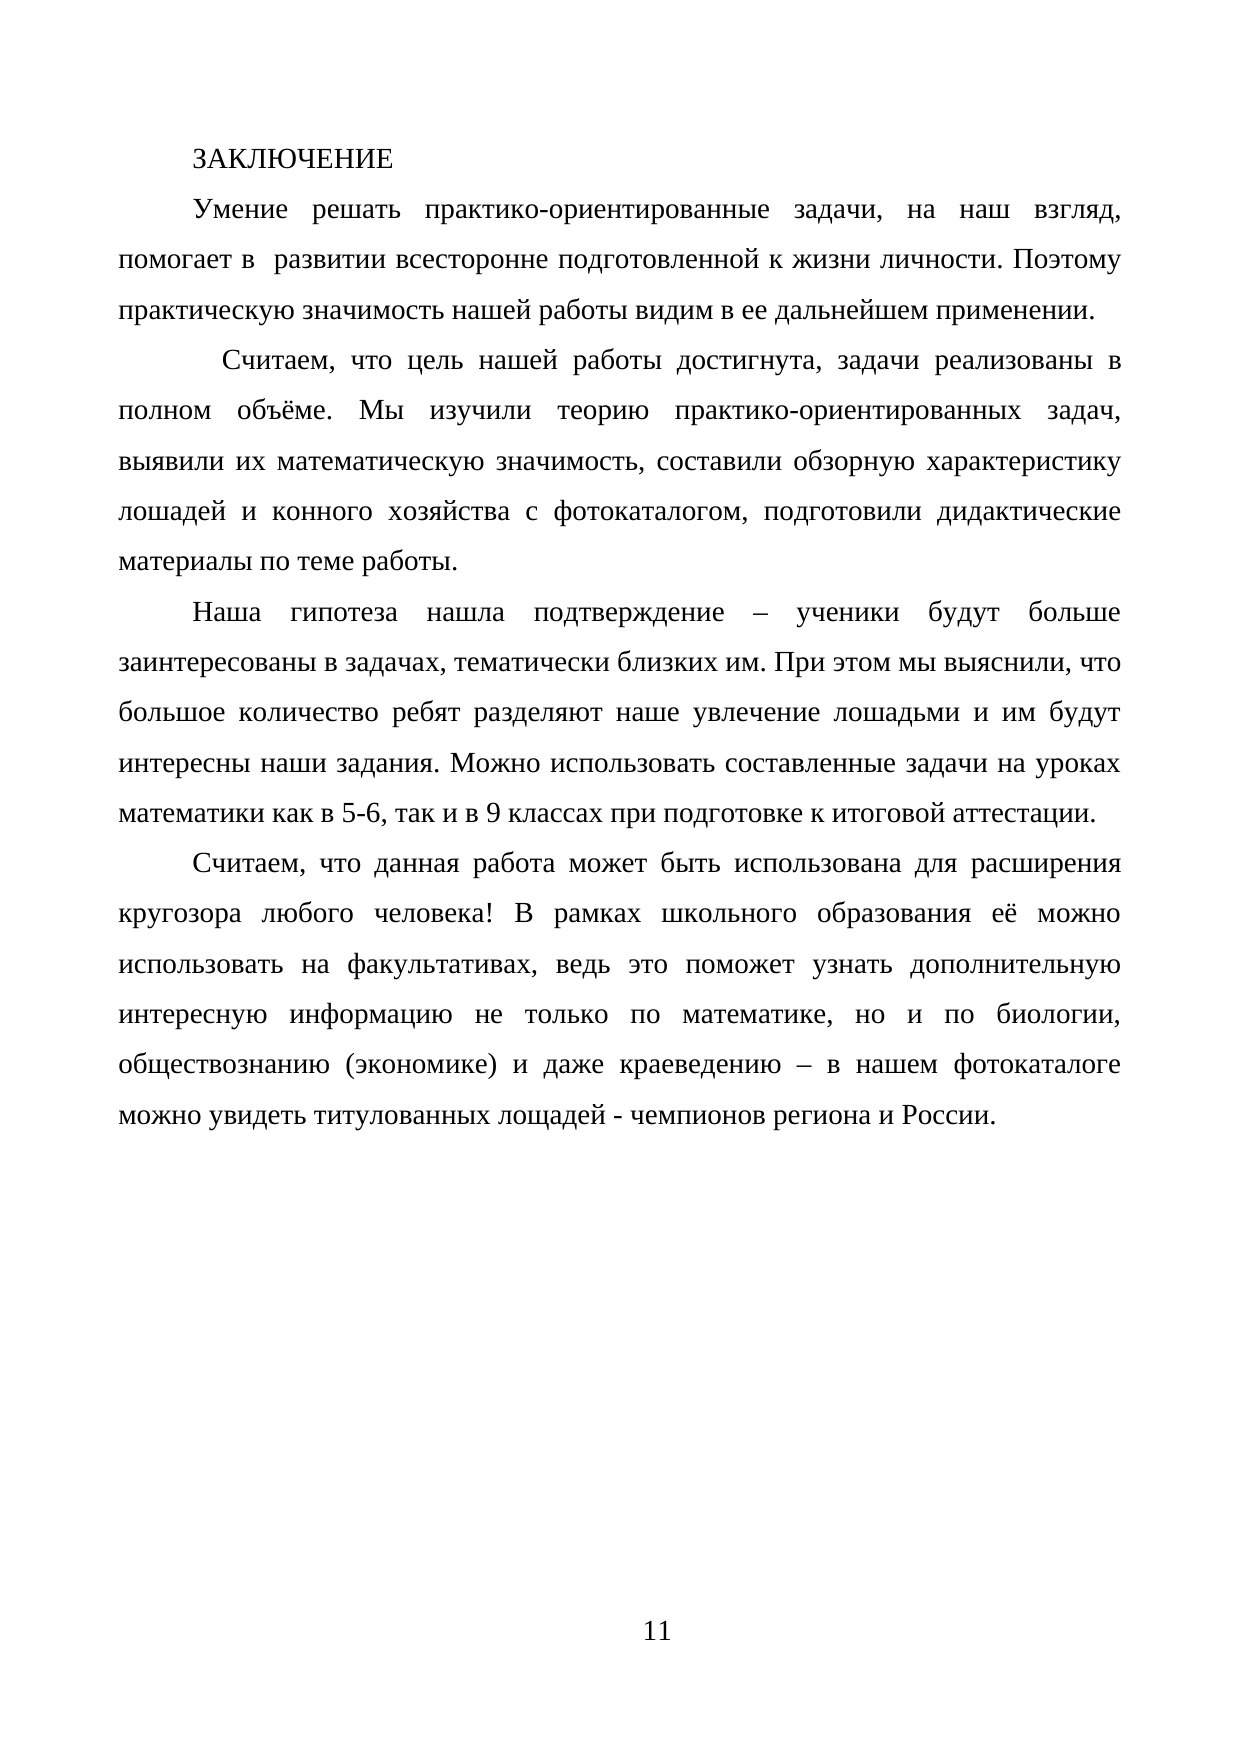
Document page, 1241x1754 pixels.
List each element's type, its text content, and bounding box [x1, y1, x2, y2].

text Умение решать практико-ориентированные задачи, на наш взгляд, помогает в развитии всесторонне подготовленной к жизни личности. Поэтому практическую значимость нашей работы видим в ее дальнейшем применении. [118, 191, 1122, 325]
text Считаем, что цель нашей работы достигнута, задачи реализованы в полном объёме. Мы изучили теорию практико-ориентированных задач, выявили их математическую значимость, составили обзорную характеристику лошадей и конного хозяйства с фотокаталогом, подготовили дидактические материалы по теме работы. [118, 342, 1122, 577]
text Считаем, что данная работа может быть использована для расширения кругозора любого человека! В рамках школьного образования её можно использовать на факультативах, ведь это поможет узнать дополнительную интересную информацию не только по математике, но и по биологии, обществознанию (экономике) и даже краеведению – в нашем фотокаталоге можно увидеть титулованных лощадей - чемпионов региона и России. [118, 845, 1122, 1130]
text Наша гипотеза нашла подтверждение – ученики будут больше заинтересованы в задачах, тематически близких им. При этом мы выяснили, что большое количество ребят разделяют наше увлечение лошадьми и им будут интересны наши задания. Можно использовать составленные задачи на уроках математики как в 5-6, так и в 9 классах при подготовке к итоговой аттестации. [118, 594, 1122, 828]
subtitle ЗАКЛЮЧЕНИЕ [118, 141, 1122, 174]
